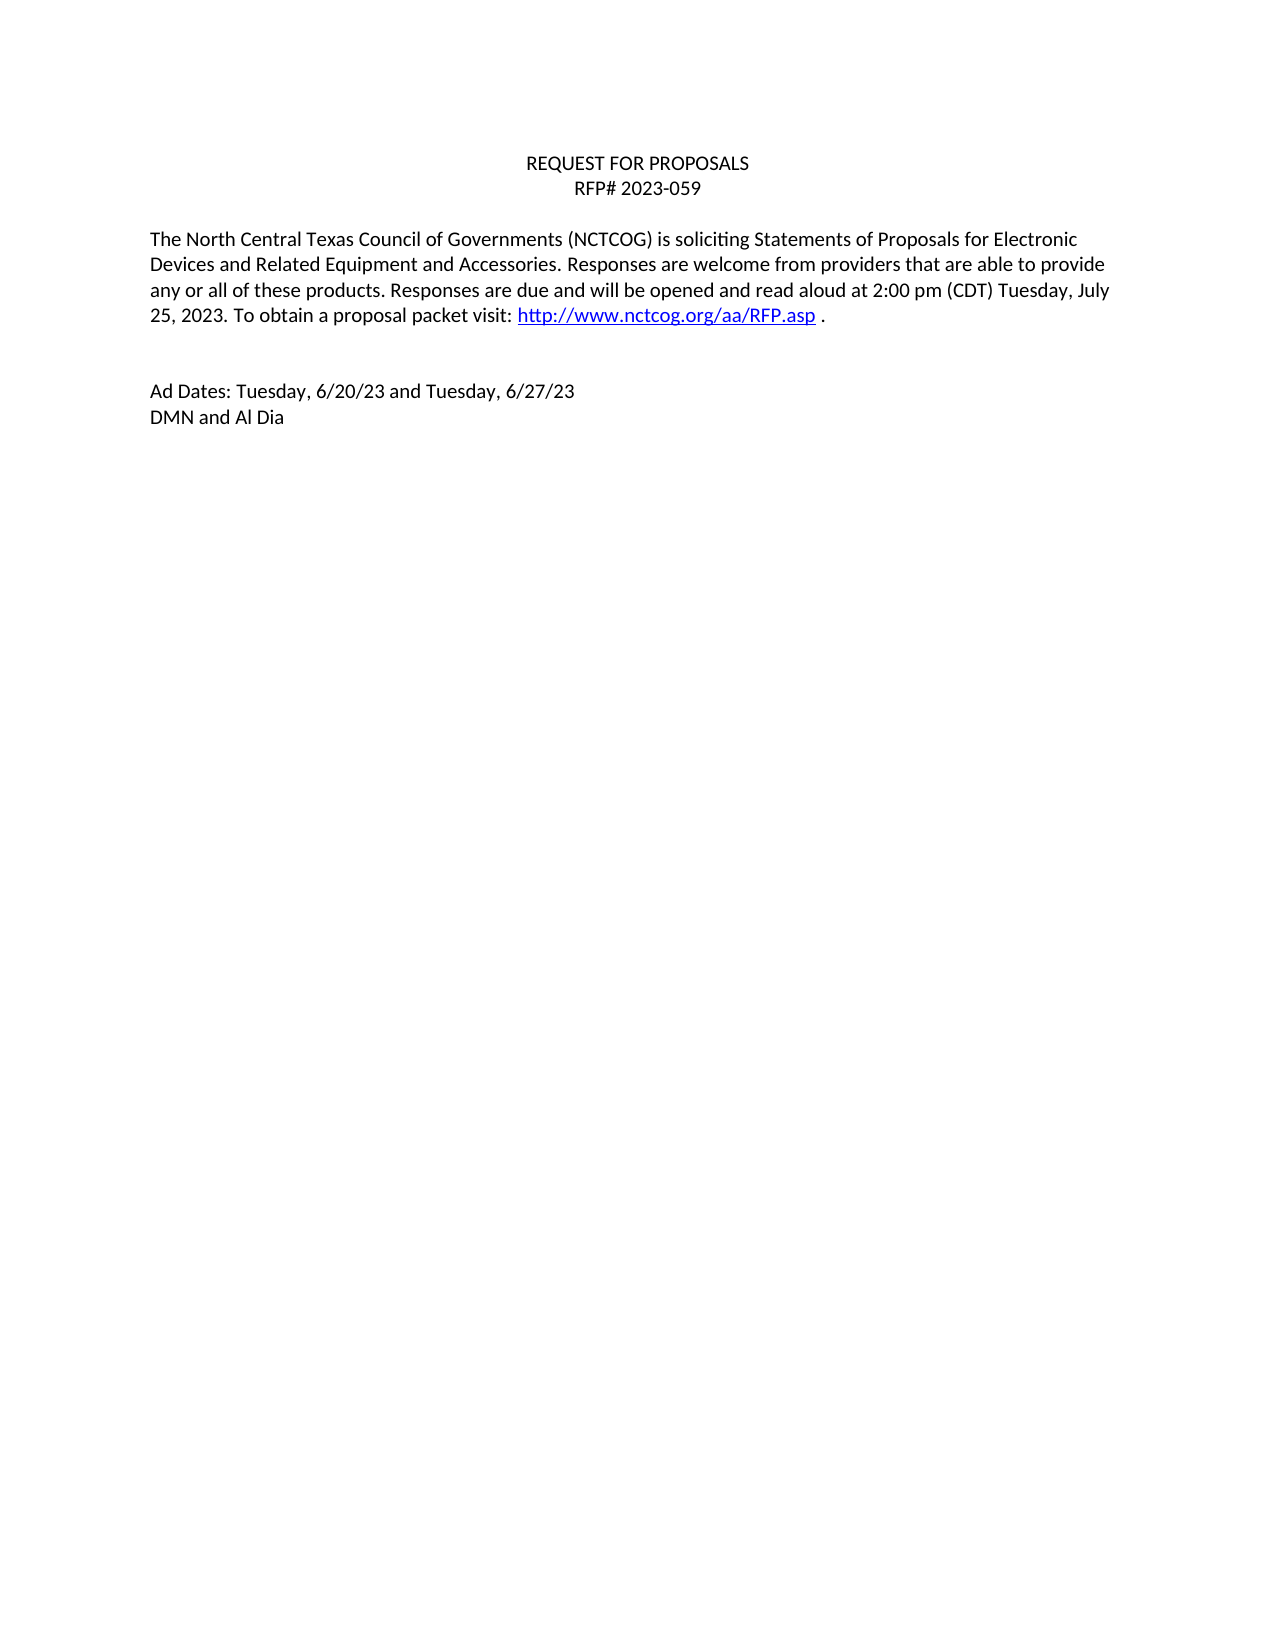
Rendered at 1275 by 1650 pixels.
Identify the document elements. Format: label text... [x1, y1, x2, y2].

text The North Central Texas Council of Governments (NCTCOG) is soliciting Statements of Proposals for Electronic Devices and Related Equipment and Accessories. Responses are welcome from providers that are able to provide any or all of these products. Responses are due and will be opened and read aloud at 2:00 pm (CDT) Tuesday, July 25, 2023. To obtain a proposal packet visit: http://www.nctcog.org/aa/RFP.asp . [150, 226, 1125, 328]
text DMN and Al Dia [150, 404, 1125, 429]
text REQUEST FOR PROPOSALS RFP# 2023-059 [150, 150, 1125, 201]
text Ad Dates: Tuesday, 6/20/23 and Tuesday, 6/27/23 [150, 379, 1125, 404]
